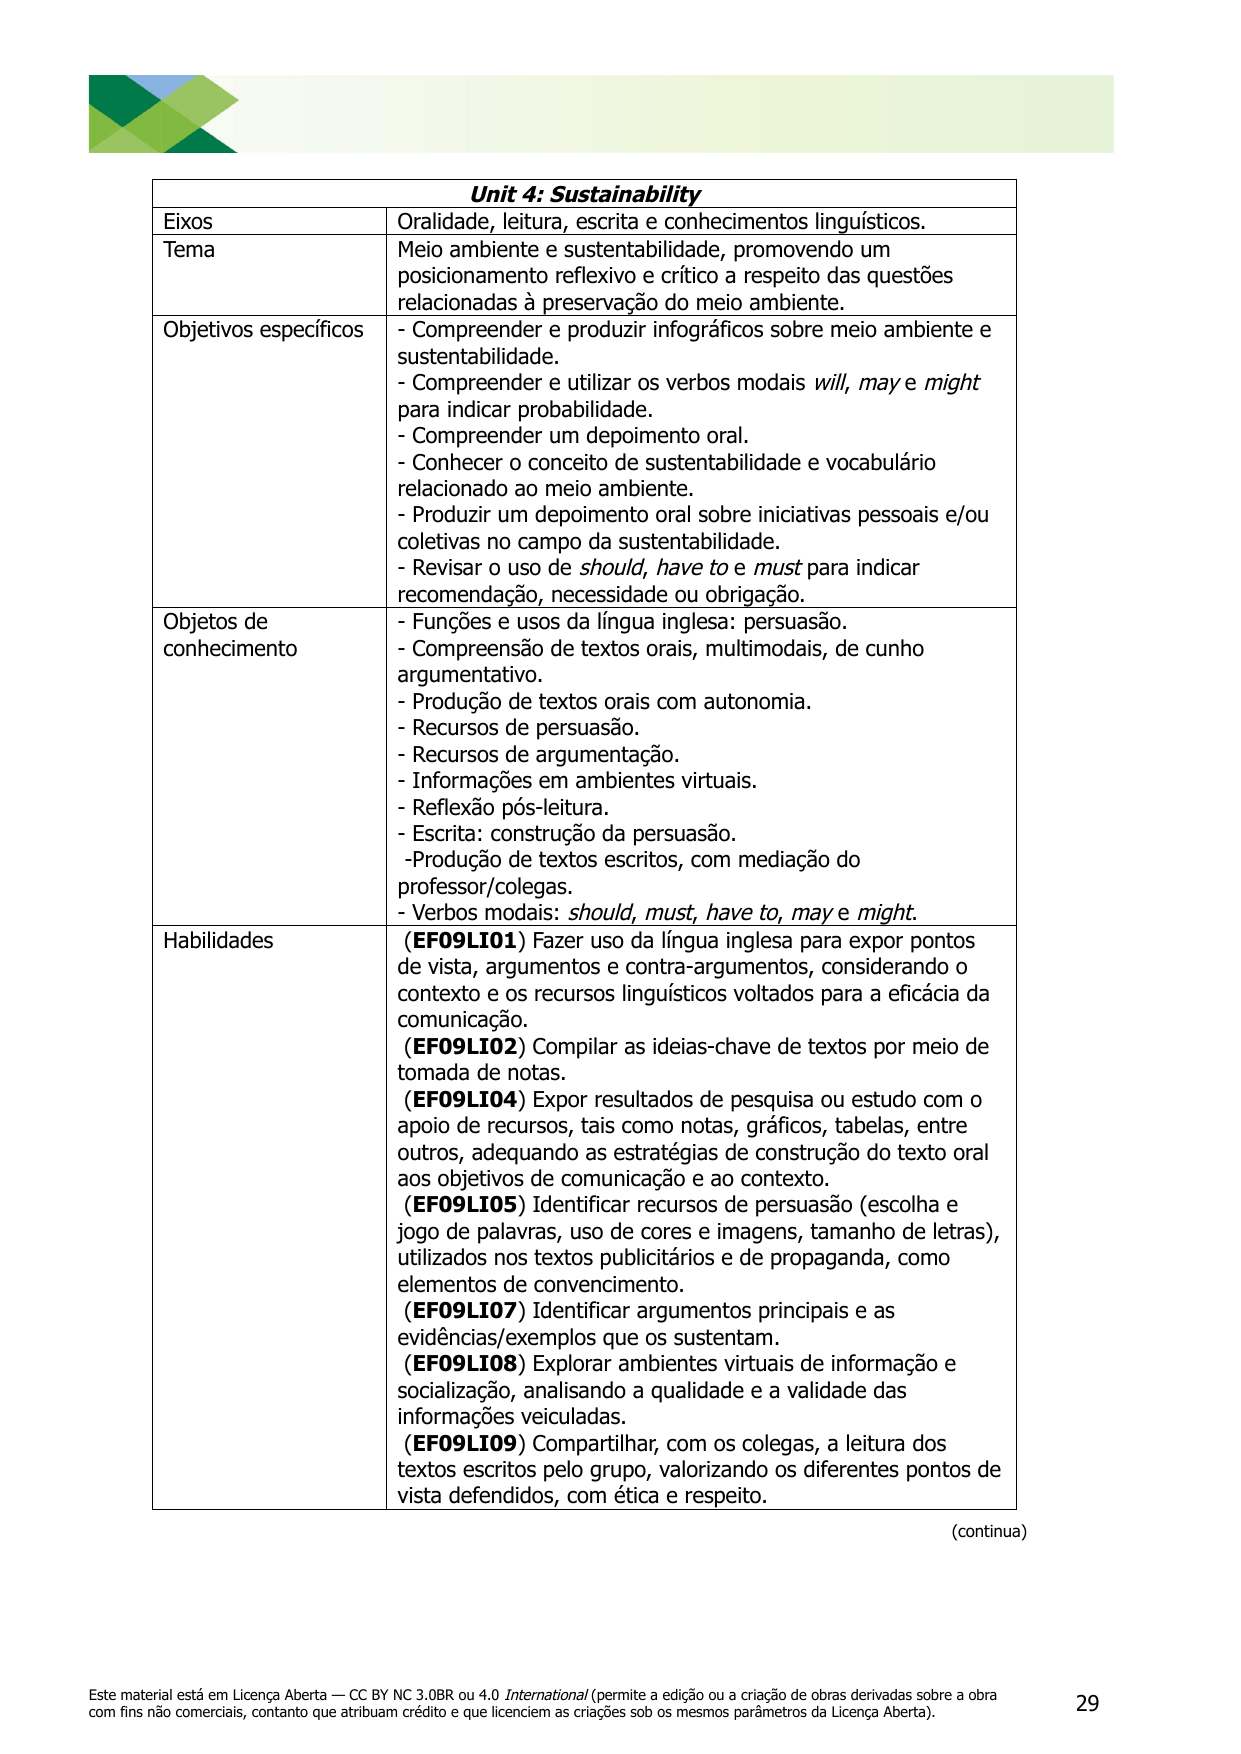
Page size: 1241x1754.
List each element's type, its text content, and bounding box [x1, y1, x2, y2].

table_cell - Compreender e produzir infográficos sobre meio ambiente e sustentabilidade. - Compreender e utilizar os verbos modais will, may e might para indicar probabilidade. - Compreender um depoimento oral. - Conhecer o conceito de sustentabilidade e vocabulário relacionado ao meio ambiente. - Produzir um depoimento oral sobre iniciativas pessoais e/ou coletivas no campo da sustentabilidade. - Revisar o uso de should, have to e must para indicar recomendação, necessidade ou obrigação. [387, 316, 1016, 607]
table_cell Tema [153, 235, 386, 315]
table_header Unit 4: Sustainability [153, 180, 1016, 207]
table_cell Objetos de conhecimento [153, 608, 386, 925]
picture [88, 75, 1114, 153]
text (continua) [901, 1516, 1078, 1541]
table_cell Objetivos específicos [153, 316, 386, 607]
table_cell Habilidades [153, 926, 386, 1508]
table_cell Meio ambiente e sustentabilidade, promovendo um posicionamento reflexivo e crítico a respeito das questões relacionadas à preservação do meio ambiente. [387, 235, 1016, 315]
table_cell Eixos [153, 208, 386, 234]
table_cell Oralidade, leitura, escrita e conhecimentos linguísticos. [387, 208, 1016, 234]
table_cell (EF09LI01) Fazer uso da língua inglesa para expor pontos de vista, argumentos e contra-argumentos, considerando o contexto e os recursos linguísticos voltados para a eficácia da comunicação. (EF09LI02) Compilar as ideias-chave de textos por meio de tomada de notas. (EF09LI04) Expor resultados de pesquisa ou estudo com o apoio de recursos, tais como notas, gráficos, tabelas, entre outros, adequando as estratégias de construção do texto oral aos objetivos de comunicação e ao contexto. (EF09LI05) Identificar recursos de persuasão (escolha e jogo de palavras, uso de cores e imagens, tamanho de letras), utilizados nos textos publicitários e de propaganda, como elementos de convencimento. (EF09LI07) Identificar argumentos principais e as evidências/exemplos que os sustentam. (EF09LI08) Explorar ambientes virtuais de informação e socialização, analisando a qualidade e a validade das informações veiculadas. (EF09LI09) Compartilhar, com os colegas, a leitura dos textos escritos pelo grupo, valorizando os diferentes pontos de vista defendidos, com ética e respeito. [387, 926, 1016, 1508]
table_cell - Funções e usos da língua inglesa: persuasão. - Compreensão de textos orais, multimodais, de cunho argumentativo. - Produção de textos orais com autonomia. - Recursos de persuasão. - Recursos de argumentação. - Informações em ambientes virtuais. - Reflexão pós-leitura. - Escrita: construção da persuasão. -Produção de textos escritos, com mediação do professor/colegas. - Verbos modais: should, must, have to, may e might. [387, 608, 1016, 925]
